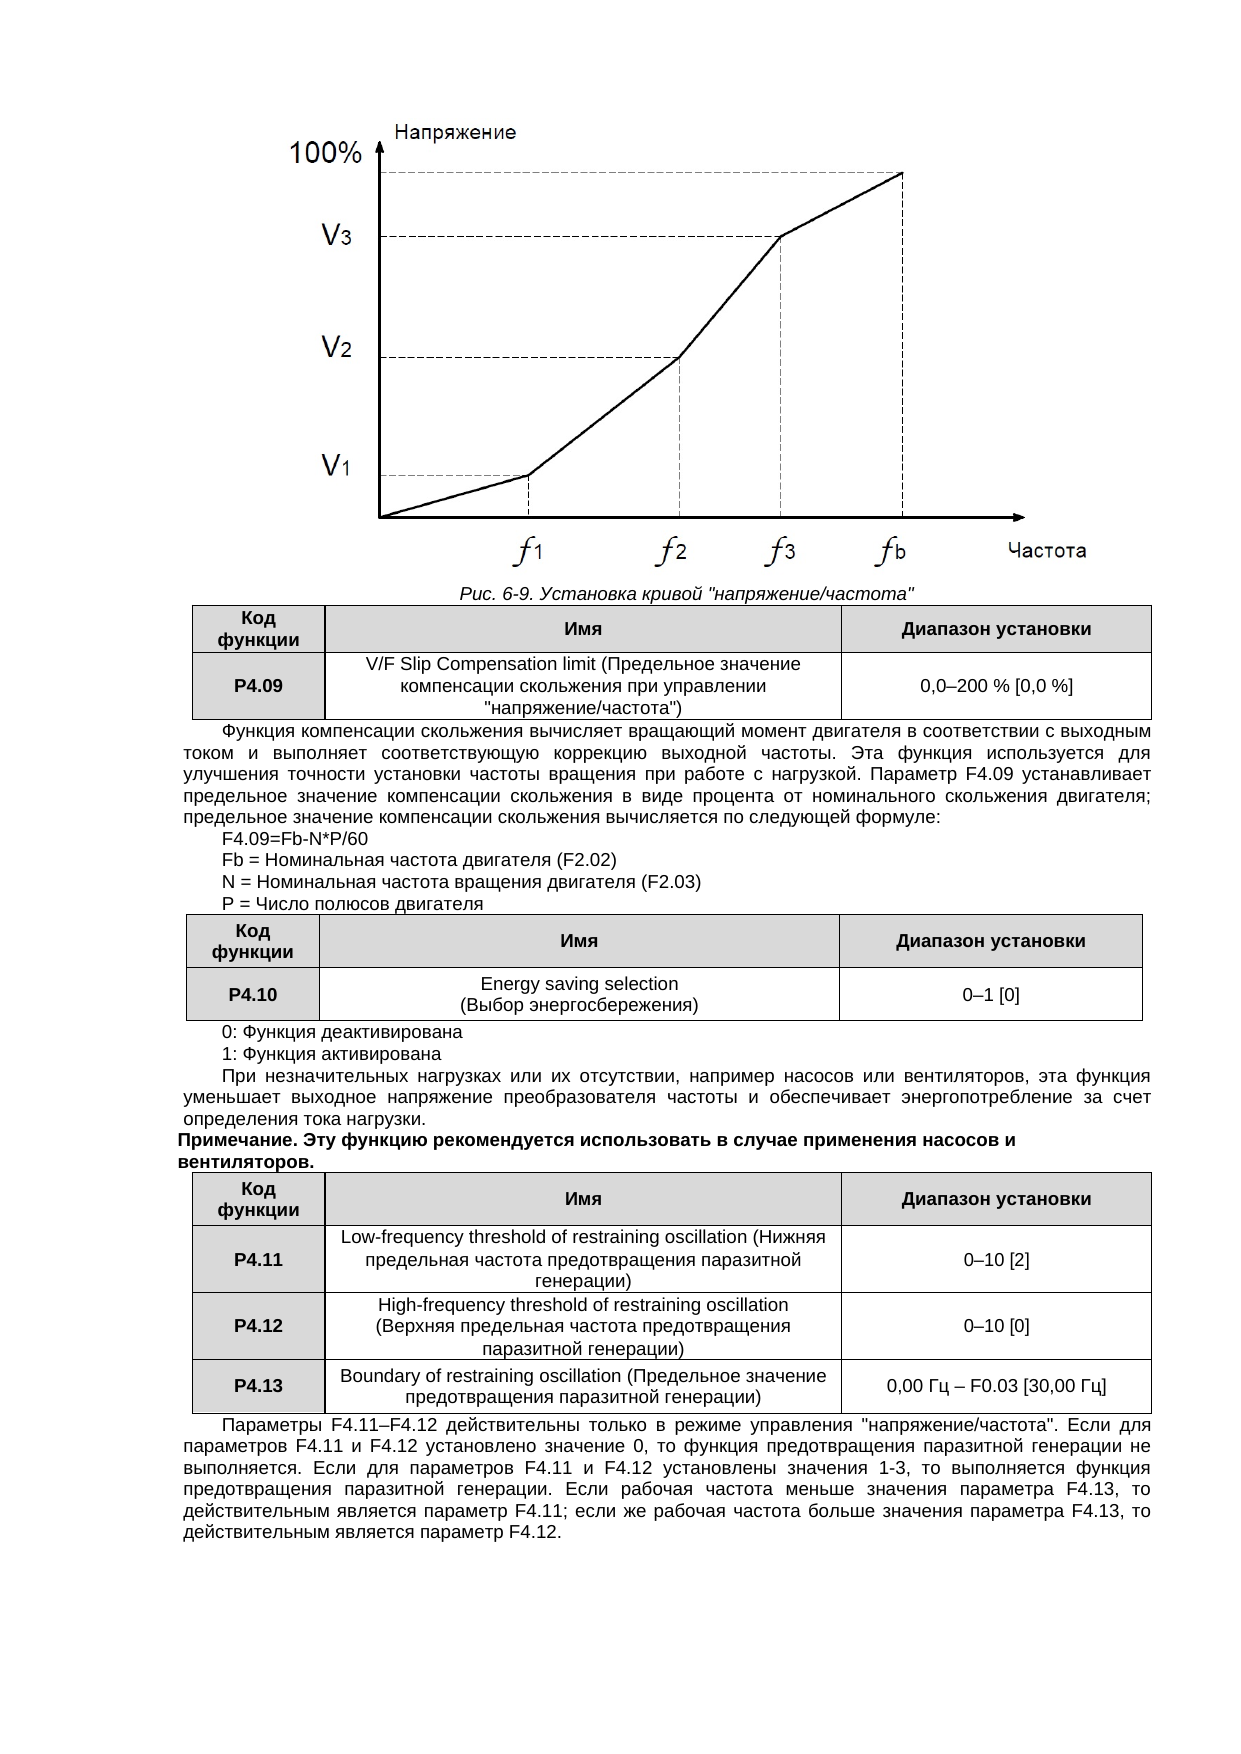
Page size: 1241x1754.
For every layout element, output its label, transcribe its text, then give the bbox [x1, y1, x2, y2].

table_header Код функции [187, 915, 319, 967]
text При незначительных нагрузках или их отсутствии, например насосов или вентиляторов, эта функция уменьшает выходное напряжение преобразователя частоты и обеспечивает энергопотребление за счет определения тока нагрузки. [183, 1064, 1152, 1129]
table_cell 0–1 [0] [840, 968, 1142, 1020]
text 1: Функция активирована [183, 1043, 1152, 1064]
table_cell Boundary of restraining oscillation (Предельное значение предотвращения паразитной генерации) [326, 1360, 841, 1412]
table_header Диапазон установки [842, 1173, 1151, 1225]
table_header Код функции [193, 606, 324, 652]
table_cell P4.12 [193, 1293, 324, 1359]
text F4.09=Fb-N*P/60 [183, 828, 1152, 849]
table_cell V/F Slip Compensation limit (Предельное значение компенсации скольжения при управлении "напряжение/частота") [326, 653, 841, 719]
table_header Имя [326, 1173, 841, 1225]
table_header Имя [326, 606, 841, 652]
table_cell 0–10 [0] [842, 1293, 1151, 1359]
picture [282, 118, 1092, 583]
text P = Число полюсов двигателя [183, 892, 1152, 914]
table_cell 0,0–200 % [0,0 %] [842, 653, 1151, 719]
table_cell Energy saving selection (Выбор энергосбережения) [320, 968, 839, 1020]
text Примечание. Эту функцию рекомендуется использовать в случае применения насосов и вентиляторов. [177, 1129, 1152, 1172]
text Функция компенсации скольжения вычисляет вращающий момент двигателя в соответствии с выходным током и выполняет соответствующую коррекцию выходной частоты. Эта функция используется для улучшения точности установки частоты вращения при работе с нагрузкой. Параметр F4.09 устанавливает предельное значение компенсации скольжения в виде процента от номинального скольжения двигателя; предельное значение компенсации скольжения вычисляется по следующей формуле: [183, 720, 1152, 828]
text Fb = Номинальная частота двигателя (F2.02) [183, 849, 1152, 871]
table_header Имя [320, 915, 839, 967]
table_header Диапазон установки [840, 915, 1142, 967]
table_cell P4.13 [193, 1360, 324, 1412]
table_cell P4.10 [187, 968, 319, 1020]
table_cell P4.09 [193, 653, 324, 719]
table_cell P4.11 [193, 1226, 324, 1292]
text Параметры F4.11–F4.12 действительны только в режиме управления "напряжение/частота". Если для параметров F4.11 и F4.12 установлено значение 0, то функция предотвращения паразитной генерации не выполняется. Если для параметров F4.11 и F4.12 установлены значения 1-3, то выполняется функция предотвращения паразитной генерации. Если рабочая частота меньше значения параметра F4.13, то действительным является параметр F4.11; если же рабочая частота больше значения параметра F4.13, то действительным является параметр F4.12. [183, 1413, 1152, 1543]
table_header Диапазон установки [842, 606, 1151, 652]
table_cell Low-frequency threshold of restraining oscillation (Нижняя предельная частота предотвращения паразитной генерации) [326, 1226, 841, 1292]
text 0: Функция деактивирована [183, 1021, 1152, 1043]
table_header Код функции [193, 1173, 324, 1225]
table_cell High-frequency threshold of restraining oscillation (Верхняя предельная частота предотвращения паразитной генерации) [326, 1293, 841, 1359]
table_cell 0–10 [2] [842, 1226, 1151, 1292]
text N = Номинальная частота вращения двигателя (F2.03) [183, 871, 1152, 892]
table_cell 0,00 Гц – F0.03 [30,00 Гц] [842, 1360, 1151, 1412]
text Рис. 6-9. Установка кривой "напряжение/частота" [183, 583, 1152, 604]
